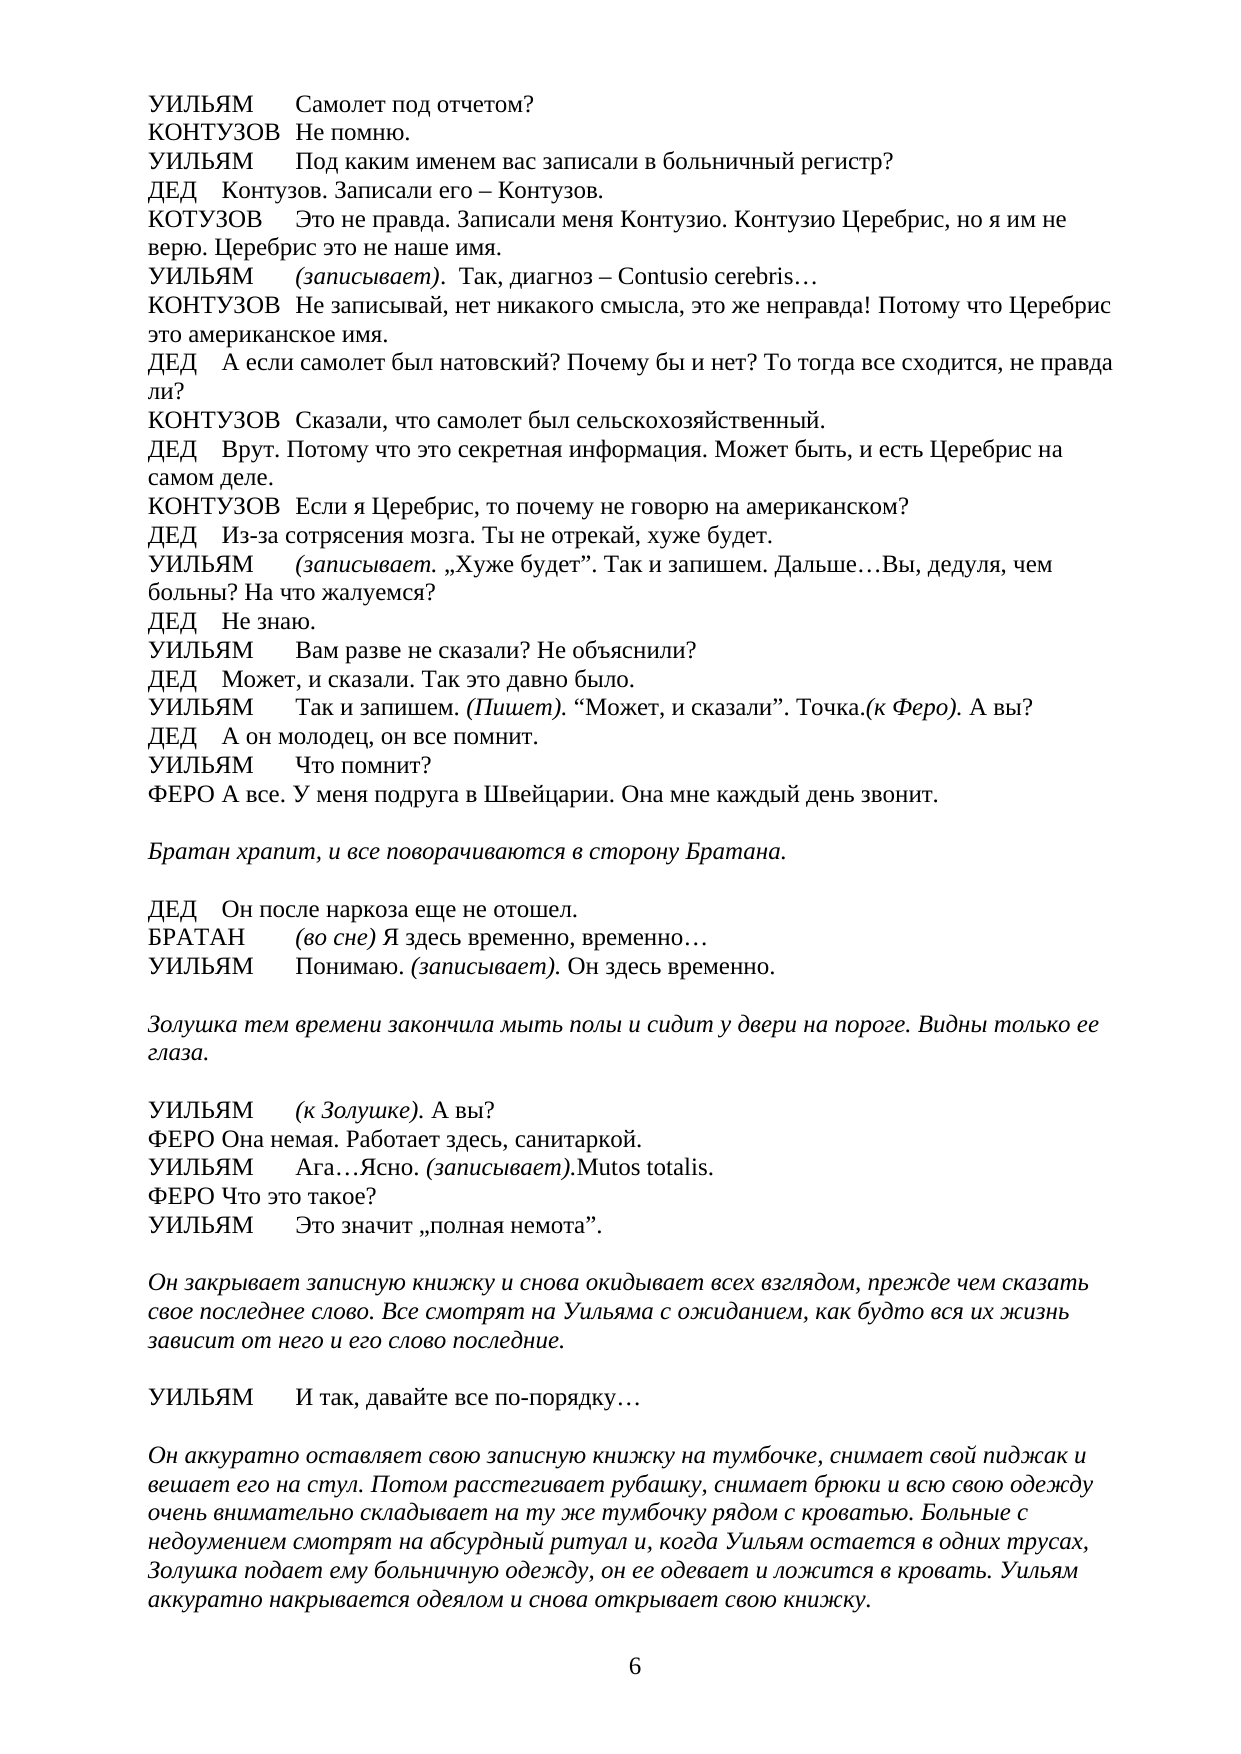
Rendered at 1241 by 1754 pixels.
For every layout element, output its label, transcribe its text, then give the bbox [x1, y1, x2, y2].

text Братан храпит, и все поворачиваются в сторону Братана. [148, 836, 1122, 865]
text КОНТУЗОВ Не помню. [148, 117, 1122, 146]
text УИЛЬЯМ (к Золушке). А вы? [148, 1095, 1122, 1124]
text ДЕД Может, и сказали. Так это давно было. [148, 664, 1122, 692]
text ФЕРО Она немая. Работает здесь, санитаркой. [148, 1124, 1122, 1152]
text УИЛЬЯМ (записывает). Так, диагноз – Contusio cerebris… [148, 261, 1122, 290]
text ДЕД А он молодец, он все помнит. [148, 721, 1122, 750]
text УИЛЬЯМ Это значит „полная немота”. [148, 1210, 1122, 1239]
text КОТУЗОВ Это не правда. Записали меня Контузио. Контузио Церебрис, но я им не верю. Церебрис это не наше имя. [148, 204, 1122, 261]
text КОНТУЗОВ Не записывай, нет никакого смысла, это же неправда! Потому что Церебрис это американское имя. [148, 290, 1122, 347]
text ДЕД Он после наркоза еще не отошел. [148, 894, 1122, 922]
text УИЛЬЯМ (записывает. „Хуже будет”. Так и запишем. Дальше…Вы, дедуля, чем больны? На что жалуемся? [148, 549, 1122, 606]
text Золушка тем времени закончила мыть полы и сидит у двери на пороге. Видны только ее глаза. [148, 1009, 1122, 1066]
text ФЕРО А все. У меня подруга в Швейцарии. Она мне каждый день звонит. [148, 779, 1122, 807]
text КОНТУЗОВ Если я Церебрис, то почему не говорю на американском? [148, 491, 1122, 520]
text УИЛЬЯМ Под каким именем вас записали в больничный регистр? [148, 146, 1122, 175]
text УИЛЬЯМ Самолет под отчетом? [148, 89, 1122, 117]
text КОНТУЗОВ Сказали, что самолет был сельскохозяйственный. [148, 405, 1122, 434]
text УИЛЬЯМ Что помнит? [148, 750, 1122, 779]
text ФЕРО Что это такое? [148, 1181, 1122, 1210]
text УИЛЬЯМ И так, давайте все по-порядку… [148, 1382, 1122, 1411]
text ДЕД А если самолет был натовский? Почему бы и нет? То тогда все сходится, не правда ли? [148, 347, 1122, 405]
text БРАТАН (во сне) Я здесь временно, временно… [148, 922, 1122, 951]
text УИЛЬЯМ Вам разве не сказали? Не объяснили? [148, 635, 1122, 664]
text ДЕД Контузов. Записали его – Контузов. [148, 175, 1122, 204]
text Он аккуратно оставляет свою записную книжку на тумбочке, снимает свой пиджак и вешает его на стул. Потом расстегивает рубашку, снимает брюки и всю свою одежду очень внимательно складывает на ту же тумбочку рядом с кроватью. Больные с недоумением смотрят на абсурдный ритуал и, когда Уильям остается в одних трусах, Золушка подает ему больничную одежду, он ее одевает и ложится в кровать. Уильям аккуратно накрывается одеялом и снова открывает свою книжку. [148, 1440, 1122, 1612]
text УИЛЬЯМ Понимаю. (записывает). Он здесь временно. [148, 951, 1122, 980]
text ДЕД Не знаю. [148, 606, 1122, 635]
text ДЕД Врут. Потому что это секретная информация. Может быть, и есть Церебрис на самом деле. [148, 434, 1122, 491]
text ДЕД Из-за сотрясения мозга. Ты не отрекай, хуже будет. [148, 520, 1122, 549]
text Он закрывает записную книжку и снова окидывает всех взглядом, прежде чем сказать свое последнее слово. Все смотрят на Уильяма с ожиданием, как будто вся их жизнь зависит от него и его слово последние. [148, 1267, 1122, 1354]
text УИЛЬЯМ Так и запишем. (Пишет). “Может, и сказали”. Точка.(к Феро). А вы? [148, 692, 1122, 721]
text УИЛЬЯМ Ага…Ясно. (записывает).Mutos totalis. [148, 1152, 1122, 1181]
